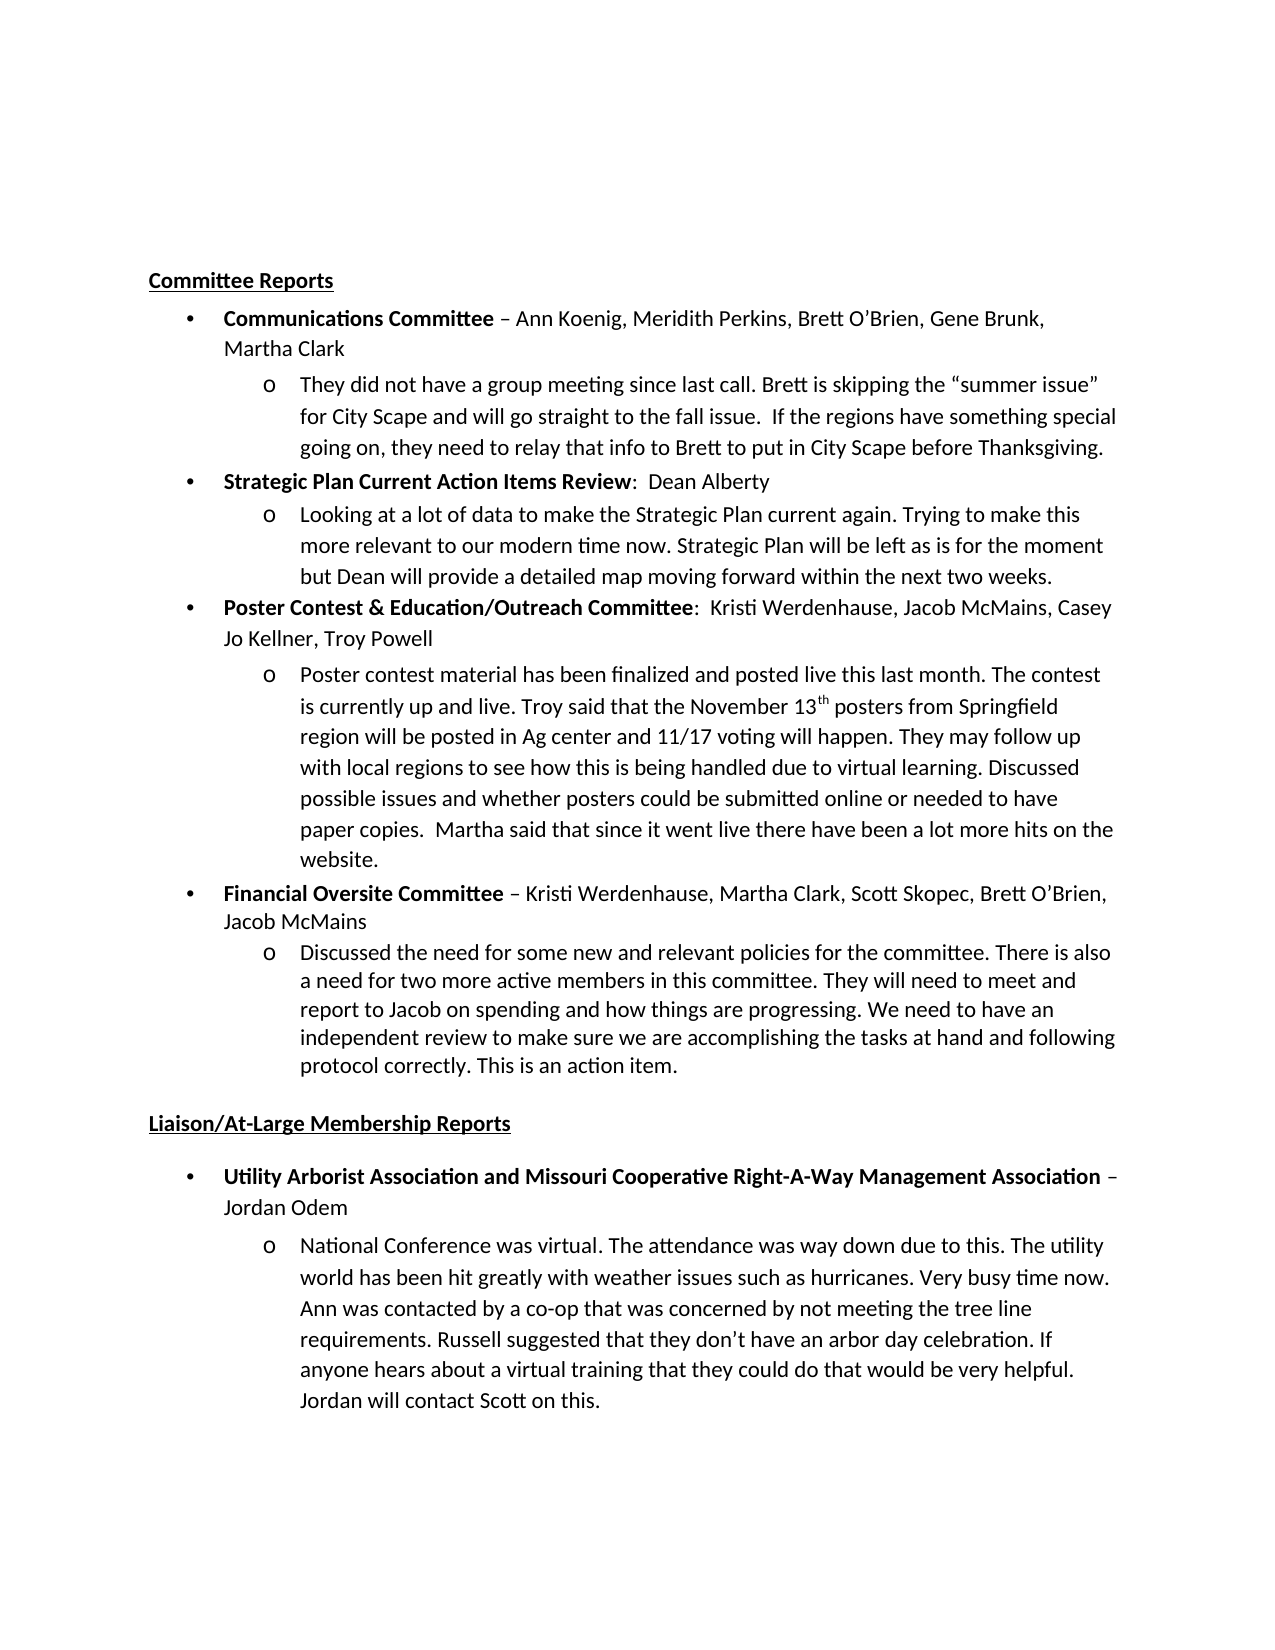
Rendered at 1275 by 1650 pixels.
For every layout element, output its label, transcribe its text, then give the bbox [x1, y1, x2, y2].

list Communications Committee – Ann Koenig, Meridith Perkins, Brett O’Brien, Gene Brunk, Martha Clark [186, 304, 1119, 362]
list They did not have a group meeting since last call. Brett is skipping the “summer issue” for City Scape and will go straight to the fall issue. If the regions have something special going on, they need to relay that info to Brett to put in City Scape before Thanksgiving. [262, 368, 1119, 461]
subtitle Committee Reports [148, 267, 1119, 295]
subtitle Liaison/At-Large Membership Reports [148, 1109, 1119, 1137]
list Poster Contest & Education/Outreach Committee: Kristi Werdenhause, Jacob McMains, Casey Jo Kellner, Troy Powell [186, 593, 1119, 652]
list Utility Arborist Association and Missouri Cooperative Right-A-Way Management Association – Jordan Odem [186, 1162, 1119, 1221]
list Strategic Plan Current Action Items Review: Dean Alberty [186, 467, 1119, 495]
list Looking at a lot of data to make the Strategic Plan current again. Trying to make this more relevant to our modern time now. Strategic Plan will be left as is for the moment but Dean will provide a detailed map moving forward within the next two weeks. [262, 498, 1119, 590]
list Financial Oversite Committee – Kristi Werdenhause, Martha Clark, Scott Skopec, Brett O’Brien, Jacob McMains [186, 879, 1119, 935]
list National Conference was virtual. The attendance was way down due to this. The utility world has been hit greatly with weather issues such as hurricanes. Very busy time now. Ann was contacted by a co-op that was concerned by not meeting the tree line requirements. Russell suggested that they don’t have an arbor day celebration. If anyone hears about a virtual training that they could do that would be very helpful. Jordan will contact Scott on this. [262, 1229, 1119, 1414]
list Discussed the need for some new and relevant policies for the committee. There is also a need for two more active members in this committee. They will need to meet and report to Jacob on spending and how things are progressing. We need to have an independent review to make sure we are accomplishing the tasks at hand and following protocol correctly. This is an action item. [262, 935, 1119, 1079]
list Poster contest material has been finalized and posted live this last month. The contest is currently up and live. Troy said that the November 13th posters from Springfield region will be posted in Ag center and 11/17 voting will happen. They may follow up with local regions to see how this is being handled due to virtual learning. Discussed possible issues and whether posters could be submitted online or needed to have paper copies. Martha said that since it went live there have been a lot more hits on the website. [262, 658, 1119, 873]
